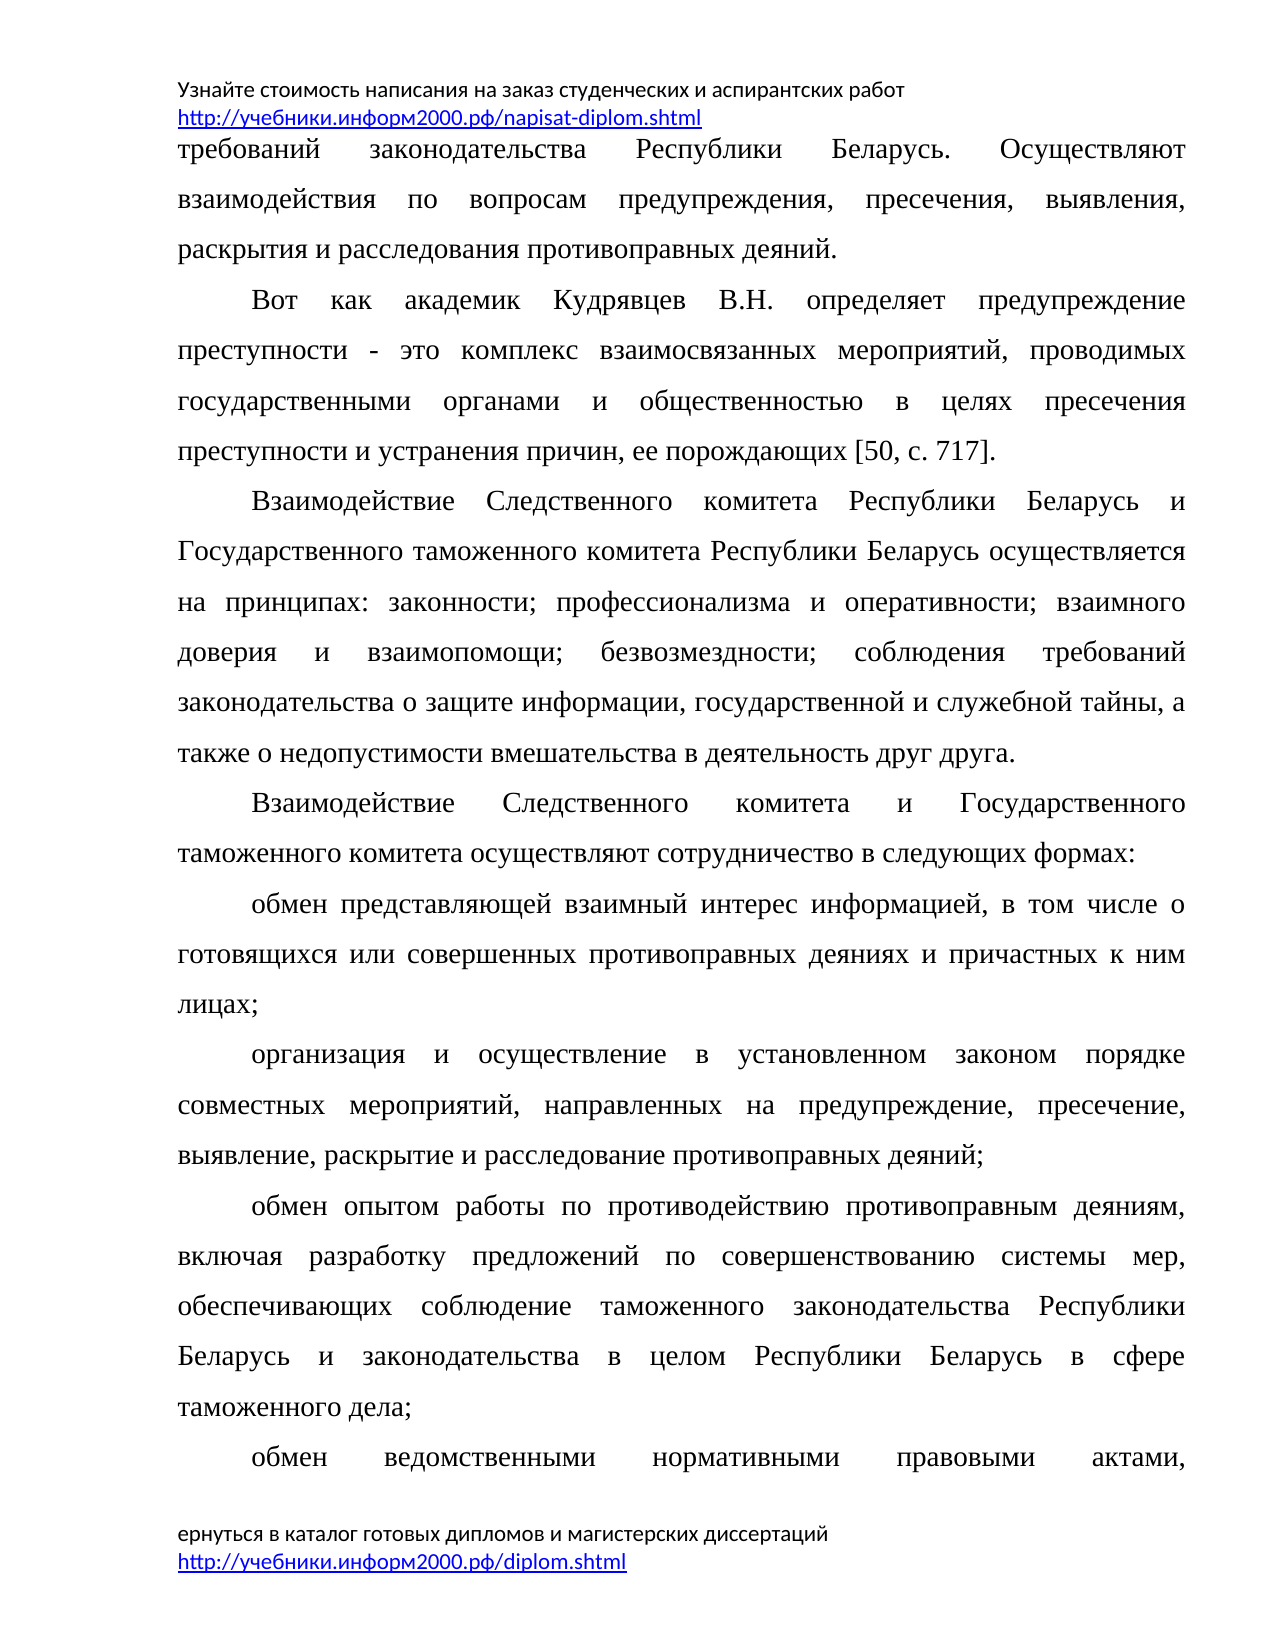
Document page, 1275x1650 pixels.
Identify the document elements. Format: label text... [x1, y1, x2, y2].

text Вот как академик Кудрявцев В.Н. определяет предупреждение преступности - это комплекс взаимосвязанных мероприятий, проводимых государственными органами и общественностью в целях пресечения преступности и устранения причин, ее порождающих [50, с. 717]. [177, 282, 1186, 466]
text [177, 1439, 1186, 1473]
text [177, 131, 1186, 265]
text обмен опытом работы по противодействию противоправным деяниям, включая разработку предложений по совершенствованию системы мер, обеспечивающих соблюдение таможенного законодательства Республики Беларусь и законодательства в целом Республики Беларусь в сфере таможенного дела; [177, 1188, 1186, 1422]
text организация и осуществление в установленном законом порядке совместных мероприятий, направленных на предупреждение, пресечение, выявление, раскрытие и расследование противоправных деяний; [177, 1037, 1186, 1171]
text Взаимодействие Следственного комитета и Государственного таможенного комитета осуществляют сотрудничество в следующих формах: [177, 785, 1186, 869]
text обмен представляющей взаимный интерес информацией, в том числе о готовящихся или совершенных противоправных деяниях и причастных к ним лицах; [177, 886, 1186, 1020]
text Взаимодействие Следственного комитета Республики Беларусь и Государственного таможенного комитета Республики Беларусь осуществляется на принципах: законности; профессионализма и оперативности; взаимного доверия и взаимопомощи; безвозмездности; соблюдения требований законодательства о защите информации, государственной и служебной тайны, а также о недопустимости вмешательства в деятельность друг друга. [177, 483, 1186, 768]
